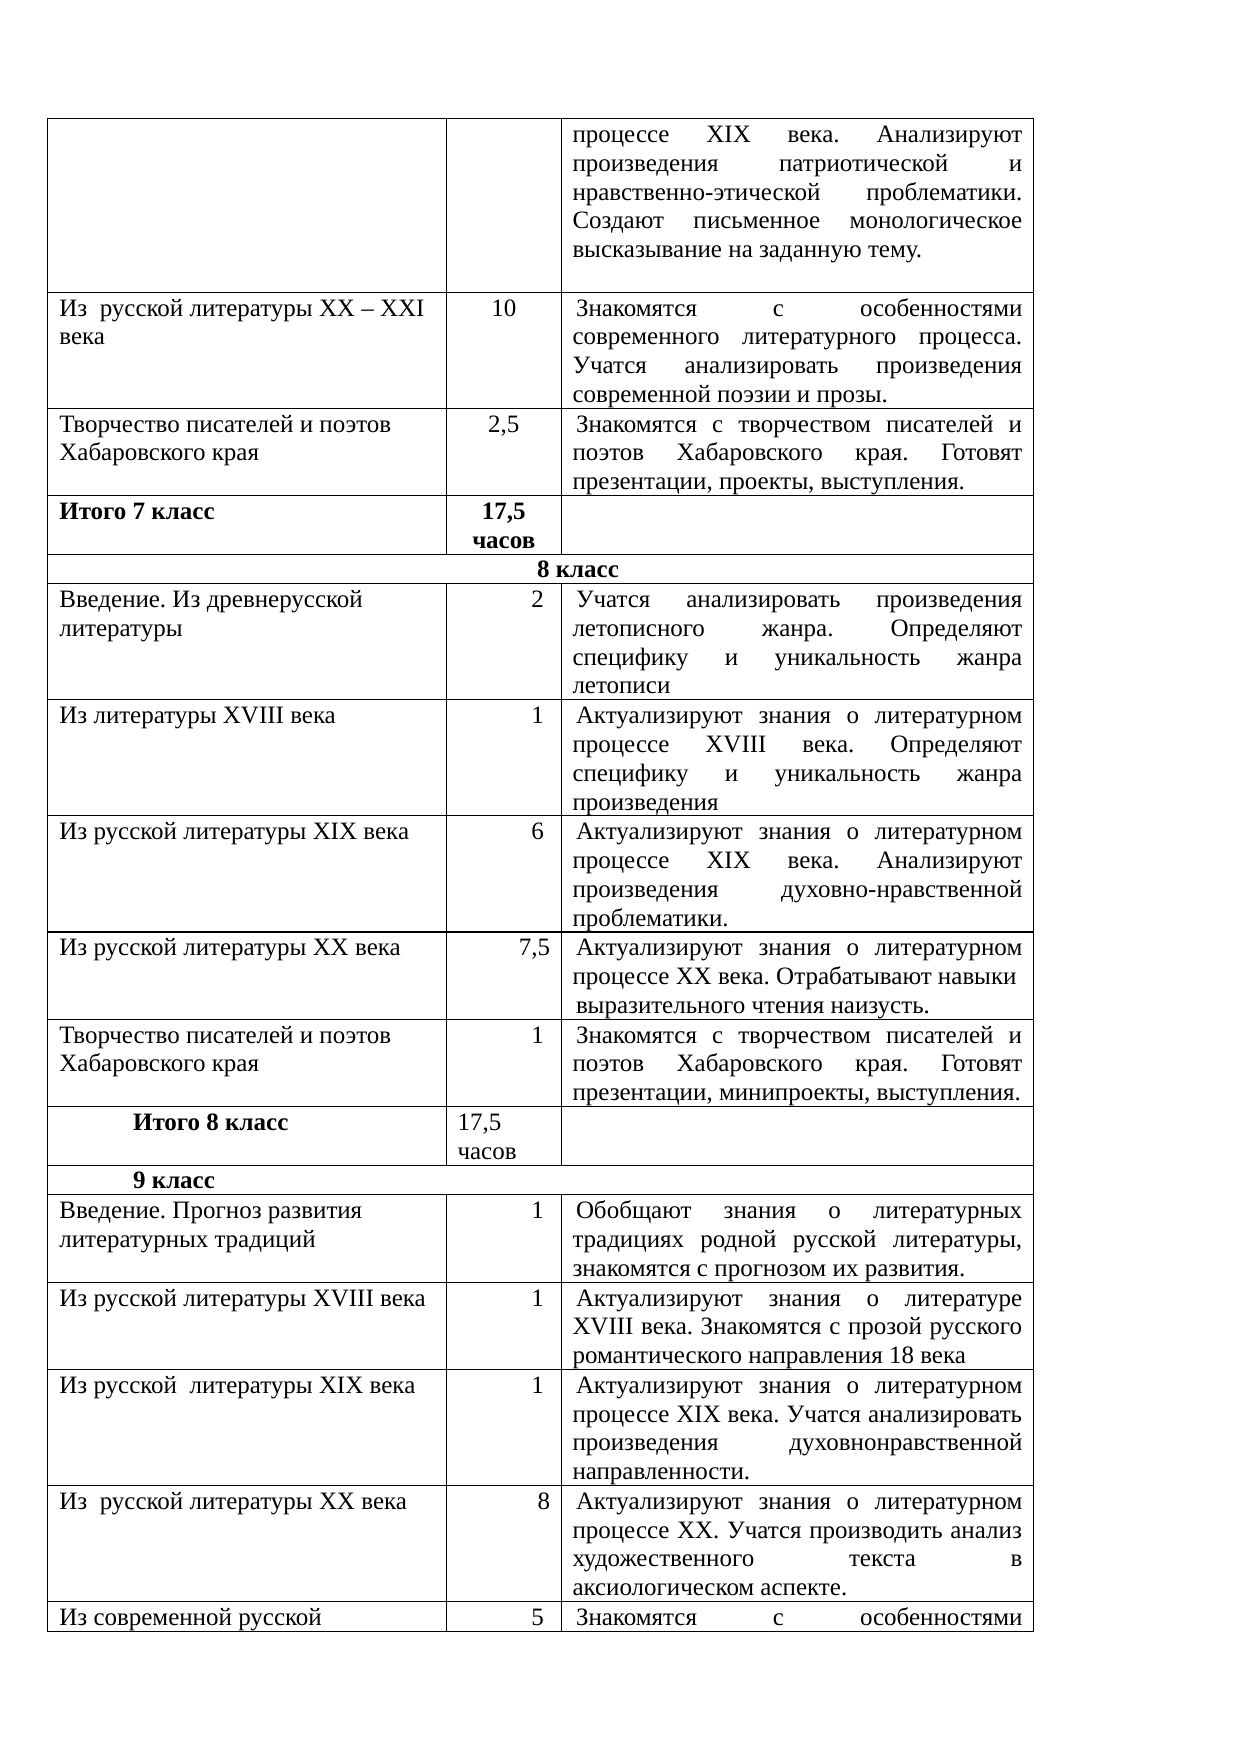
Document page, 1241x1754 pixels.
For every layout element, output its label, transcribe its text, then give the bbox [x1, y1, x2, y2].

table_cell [562, 119, 1033, 292]
table_cell Из русской литературы XIX века [48, 1370, 446, 1485]
table_cell Обобщают знания о литературных традициях родной русской литературы, знакомятся с прогнозом их развития. [562, 1195, 1033, 1282]
table_cell Из русской литературы XX – XXI века [48, 293, 446, 408]
table_cell 3 [447, 119, 561, 292]
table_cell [48, 119, 446, 292]
table_cell 10 [447, 293, 561, 408]
table_cell 8 [447, 1486, 561, 1601]
table_cell Знакомятся с творчеством писателей и поэтов Хабаровского края. Готовят презентации, проекты, выступления. [562, 409, 1033, 495]
table_cell 2,5 [447, 409, 561, 495]
table_cell 1 [447, 700, 561, 815]
table_cell 17,5 часов [447, 496, 561, 553]
table_cell Актуализируют знания о литературном процессе ХХ. Учатся производить анализ художественного текста в аксиологическом аспекте. [562, 1486, 1033, 1601]
table_cell 6 [447, 816, 561, 931]
table_cell 1 [447, 1370, 561, 1485]
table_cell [562, 1602, 1033, 1631]
table_cell Творчество писателей и поэтов Хабаровского края [48, 1020, 446, 1106]
table_cell Актуализируют знания о литературном процессе ХХ века. Отрабатывают навыки выразительного чтения наизусть. [562, 933, 1033, 1019]
table_cell Актуализируют знания о литературном процессе XIX века. Учатся анализировать произведения духовнонравственной направленности. [562, 1370, 1033, 1485]
table_cell 5 [447, 1602, 561, 1631]
table_cell [562, 496, 1033, 553]
table_cell Из русской литературы XIX века [48, 816, 446, 931]
table_cell [562, 1107, 1033, 1164]
table_cell 7,5 [447, 933, 561, 1019]
table_cell Актуализируют знания о литературном процессе XIX века. Анализируют произведения духовно-нравственной проблематики. [562, 816, 1033, 931]
table_cell 9 класс [48, 1166, 1033, 1194]
table_cell Творчество писателей и поэтов Хабаровского края [48, 409, 446, 495]
table_cell Итого 7 класс [48, 496, 446, 553]
table_cell Знакомятся с творчеством писателей и поэтов Хабаровского края. Готовят презентации, минипроекты, выступления. [562, 1020, 1033, 1106]
table_cell 2 [447, 584, 561, 699]
table_cell Итого 8 класс [48, 1107, 446, 1164]
table_cell 17,5 часов [447, 1107, 561, 1164]
table_cell Из русской литературы XVIII века [48, 1283, 446, 1369]
table_cell 1 [447, 1020, 561, 1106]
table_cell Введение. Из древнерусской литературы [48, 584, 446, 699]
table_cell Из русской литературы XX века [48, 1486, 446, 1601]
table_cell 1 [447, 1283, 561, 1369]
table_cell Актуализируют знания о литературном процессе XVIII века. Определяют специфику и уникальность жанра произведения [562, 700, 1033, 815]
table_cell Введение. Прогноз развития литературных традиций [48, 1195, 446, 1282]
table_cell Из русской литературы XX века [48, 933, 446, 1019]
table_cell Учатся анализировать произведения летописного жанра. Определяют специфику и уникальность жанра летописи [562, 584, 1033, 699]
table_cell Из литературы XVIII века [48, 700, 446, 815]
table_cell Знакомятся с особенностями современного литературного процесса. Учатся анализировать произведения современной поэзии и прозы. [562, 293, 1033, 408]
table_cell 1 [447, 1195, 561, 1282]
table_cell Актуализируют знания о литературе XVIII века. Знакомятся с прозой русского романтического направления 18 века [562, 1283, 1033, 1369]
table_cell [48, 1602, 446, 1631]
table_cell 8 класс [48, 555, 1033, 583]
